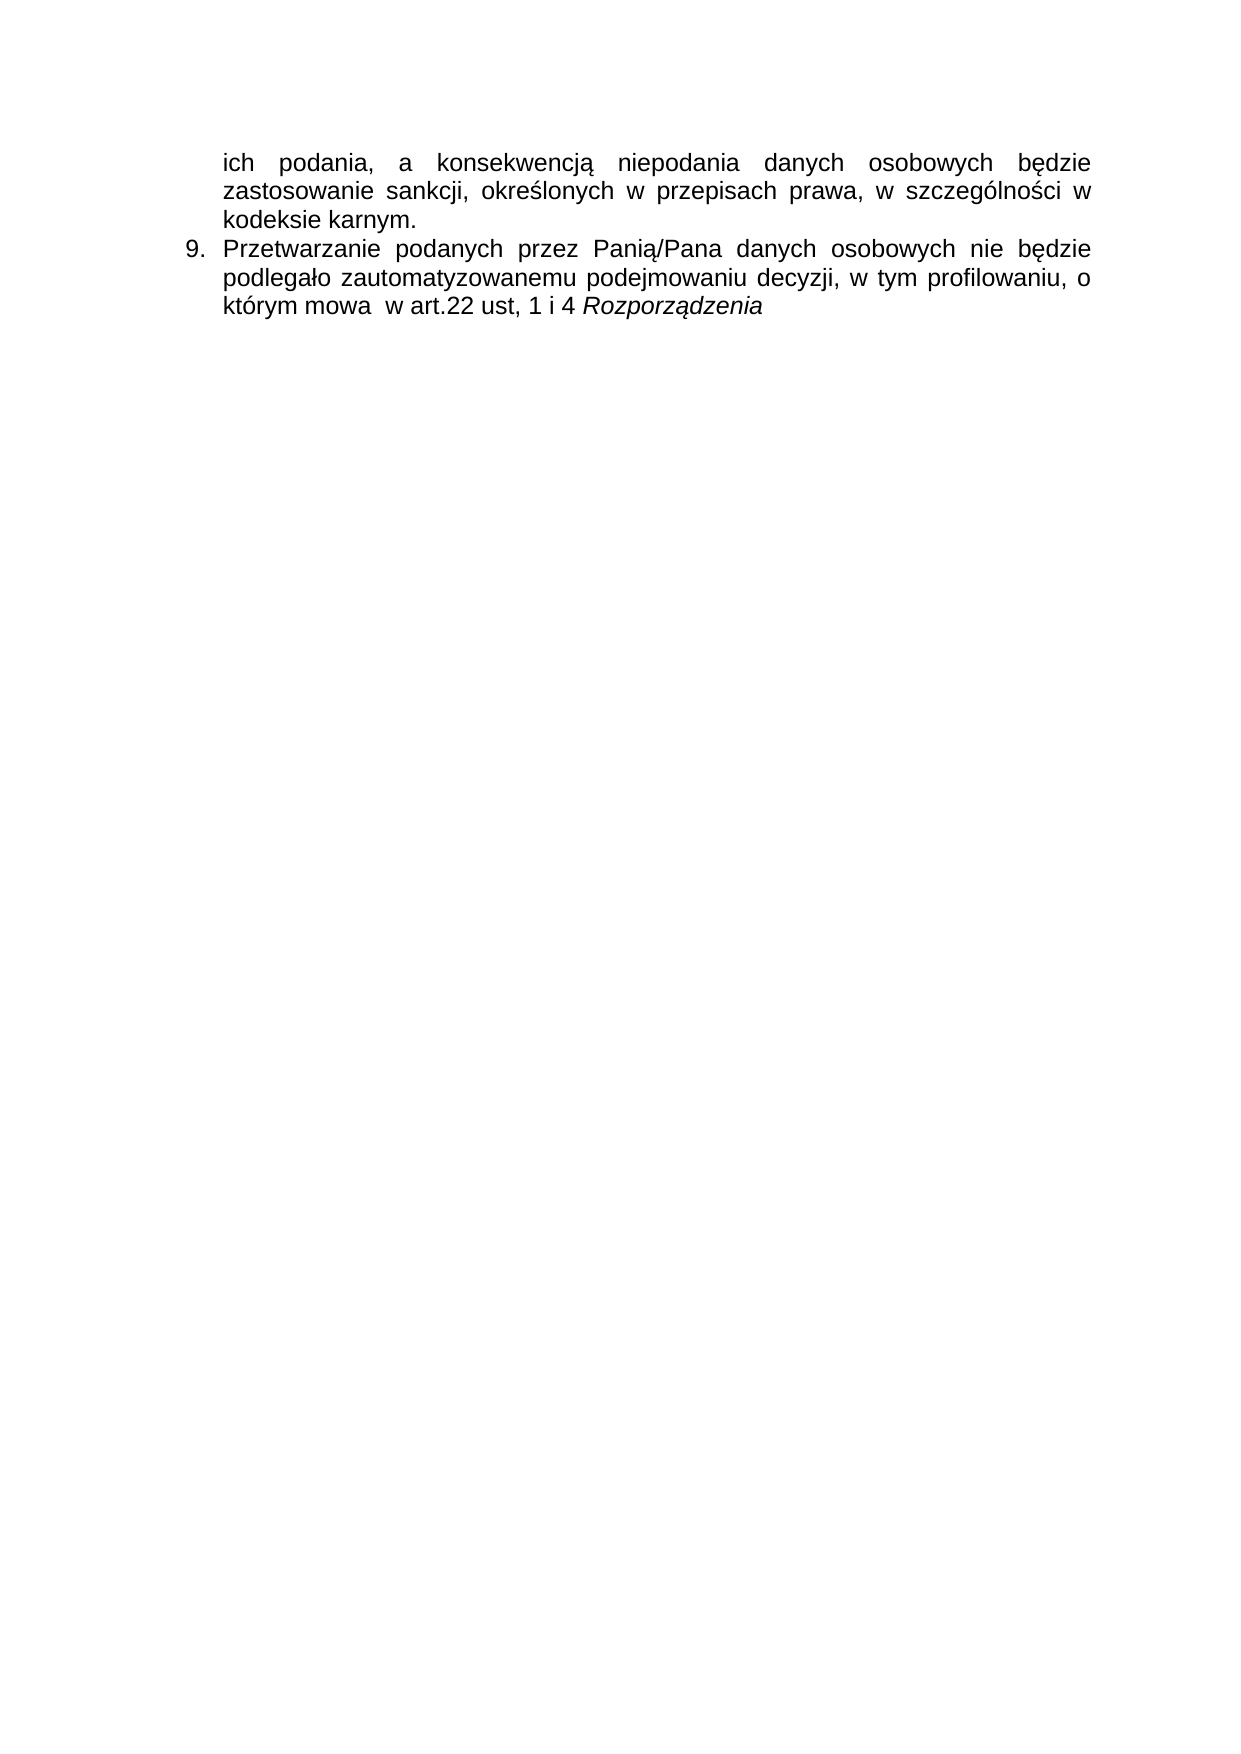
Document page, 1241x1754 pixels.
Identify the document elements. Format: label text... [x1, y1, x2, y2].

list Przetwarzanie podanych przez Panią/Pana danych osobowych nie będzie podlegało zautomatyzowanemu podejmowaniu decyzji, w tym profilowaniu, o którym mowa w art.22 ust, 1 i 4 Rozporządzenia [185, 234, 1093, 320]
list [185, 148, 1093, 234]
